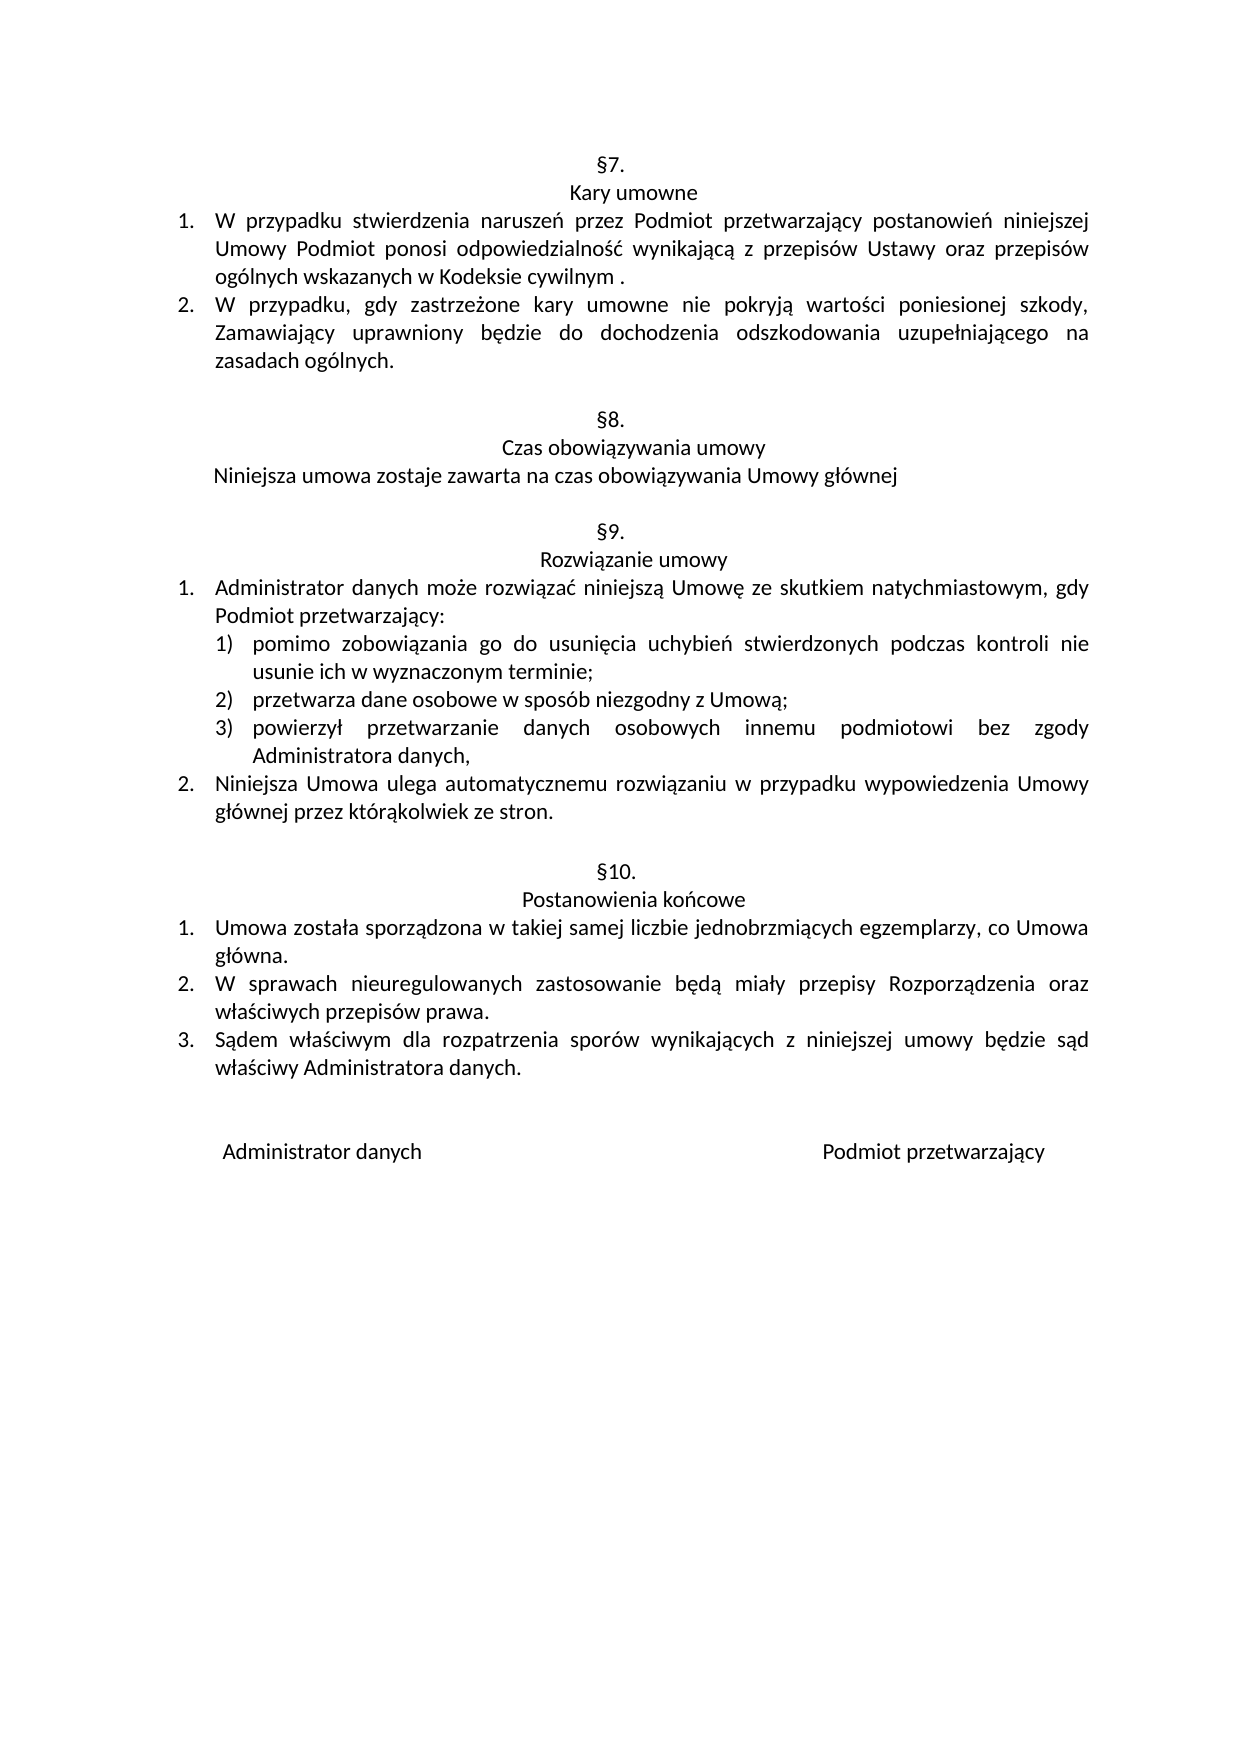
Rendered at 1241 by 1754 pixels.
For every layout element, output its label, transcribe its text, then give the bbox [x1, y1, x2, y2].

text Rozwiązanie umowy [177, 545, 1090, 573]
list W przypadku stwierdzenia naruszeń przez Podmiot przetwarzający postanowień niniejszej Umowy Podmiot ponosi odpowiedzialność wynikającą z przepisów Ustawy oraz przepisów ogólnych wskazanych w Kodeksie cywilnym . [177, 206, 1090, 290]
list pomimo zobowiązania go do usunięcia uchybień stwierdzonych podczas kontroli nie usunie ich w wyznaczonym terminie; [215, 629, 1090, 685]
text Postanowienia końcowe [177, 885, 1090, 913]
text Czas obowiązywania umowy [177, 433, 1090, 461]
text Administrator danych Podmiot przetwarzający [177, 1137, 1090, 1165]
list powierzył przetwarzanie danych osobowych innemu podmiotowi bez zgody Administratora danych, [215, 713, 1090, 769]
list W sprawach nieuregulowanych zastosowanie będą miały przepisy Rozporządzenia oraz właściwych przepisów prawa. [177, 969, 1090, 1025]
list Umowa została sporządzona w takiej samej liczbie jednobrzmiących egzemplarzy, co Umowa główna. [177, 913, 1090, 969]
text Kary umowne [177, 178, 1090, 206]
list przetwarza dane osobowe w sposób niezgodny z Umową; [215, 685, 1090, 713]
list Niniejsza umowa zostaje zawarta na czas obowiązywania Umowy głównej [177, 461, 1090, 489]
list W przypadku, gdy zastrzeżone kary umowne nie pokryją wartości poniesionej szkody, Zamawiający uprawniony będzie do dochodzenia odszkodowania uzupełniającego na zasadach ogólnych. [177, 290, 1090, 374]
list Sądem właściwym dla rozpatrzenia sporów wynikających z niniejszej umowy będzie sąd właściwy Administratora danych. [177, 1025, 1090, 1081]
list Administrator danych może rozwiązać niniejszą Umowę ze skutkiem natychmiastowym, gdy Podmiot przetwarzający: [177, 573, 1090, 629]
list Niniejsza Umowa ulega automatycznemu rozwiązaniu w przypadku wypowiedzenia Umowy głównej przez którąkolwiek ze stron. [177, 769, 1090, 825]
